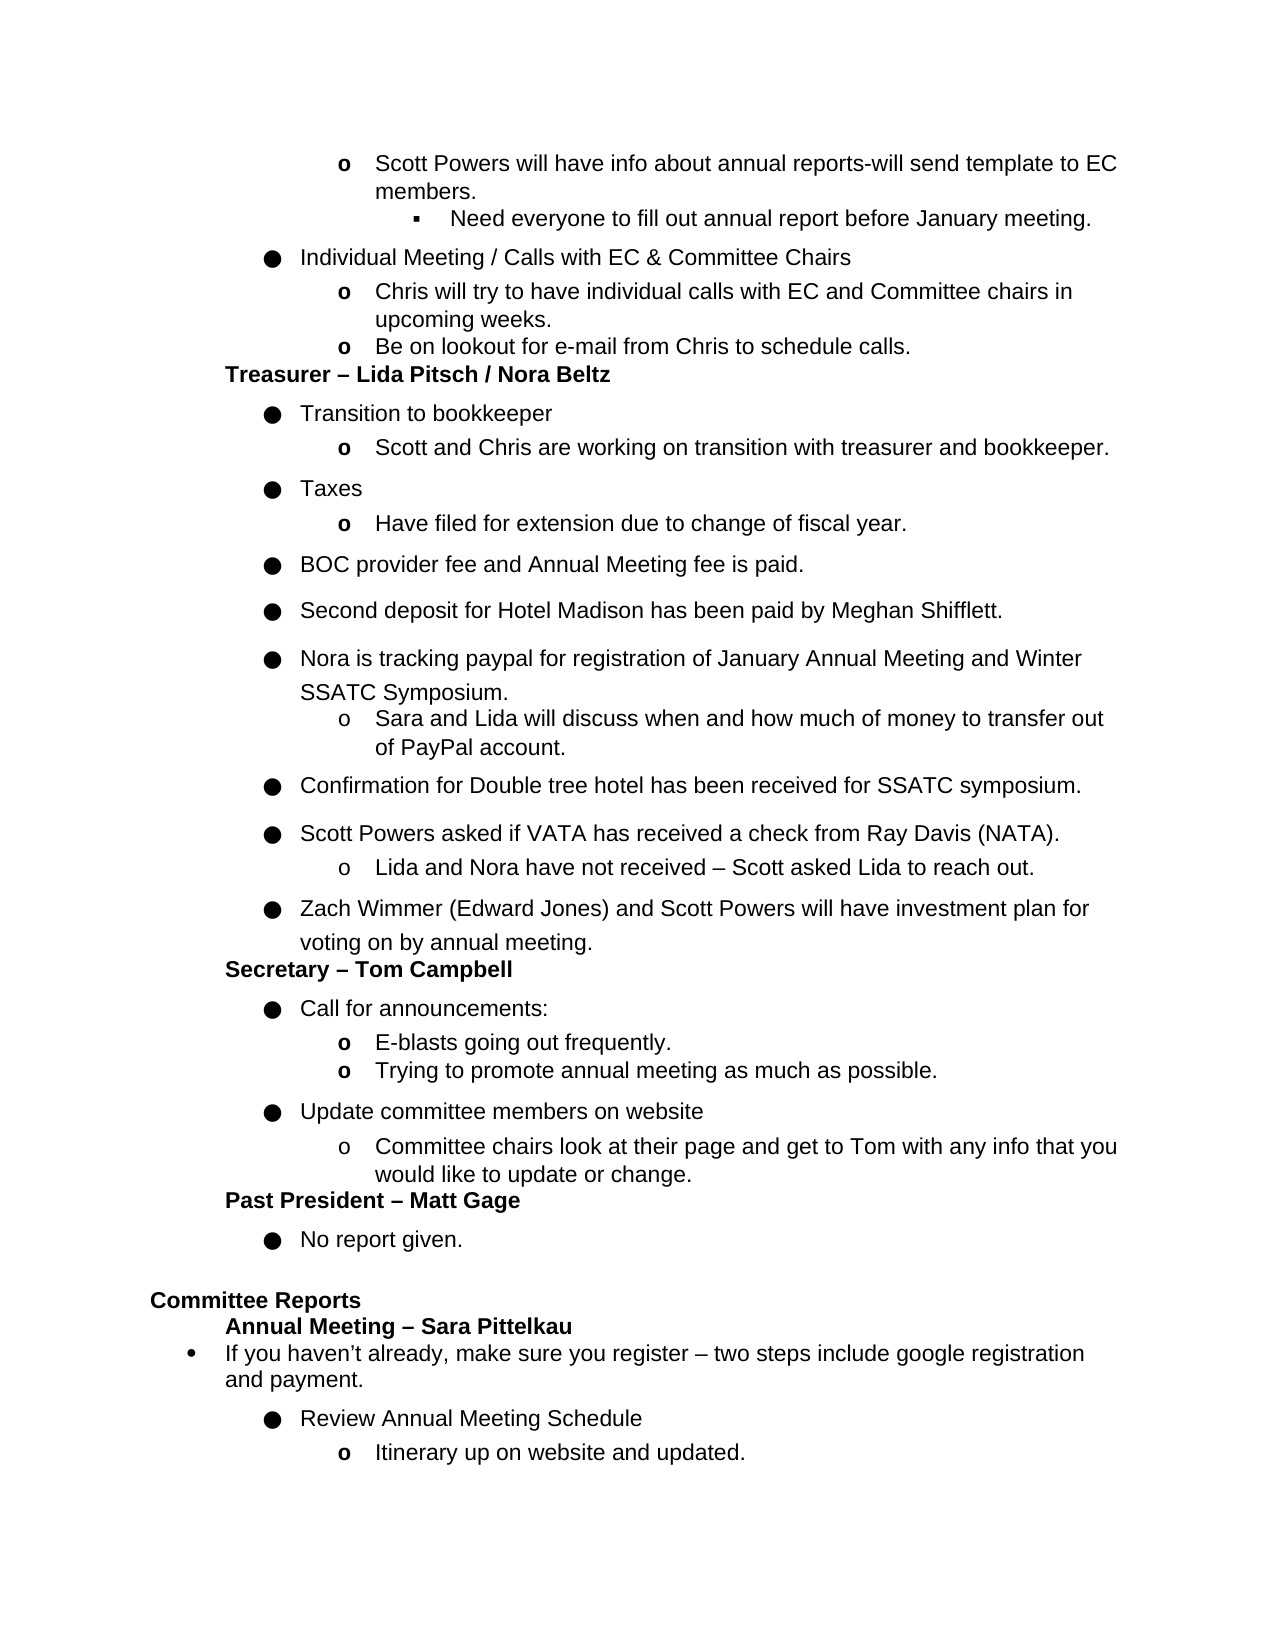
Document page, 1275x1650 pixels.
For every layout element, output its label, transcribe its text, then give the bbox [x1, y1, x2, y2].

list Trying to promote annual meeting as much as possible. [337, 1057, 1125, 1086]
list Nora is tracking paypal for registration of January Annual Meeting and Winter SSATC Symposium. [262, 632, 1125, 705]
list Individual Meeting / Calls with EC & Committee Chairs [262, 231, 1125, 278]
list Review Annual Meeting Schedule [262, 1392, 1125, 1439]
list Call for announcements: [262, 982, 1125, 1029]
list Lida and Nora have not received – Scott asked Lida to reach out. [337, 854, 1125, 882]
list Need everyone to fill out annual report before January meeting. [412, 205, 1125, 231]
list Confirmation for Double tree hotel has been received for SSATC symposium. [262, 760, 1125, 807]
list Zach Wimmer (Edward Jones) and Scott Powers will have investment plan for voting on by annual meeting. [262, 882, 1125, 956]
list Taxes [262, 463, 1125, 510]
list Itinerary up on website and updated. [337, 1439, 1125, 1468]
list Scott Powers asked if VATA has received a check from Ray Davis (NATA). [262, 807, 1125, 854]
text Past President – Matt Gage [150, 1187, 1125, 1214]
list Chris will try to have individual calls with EC and Committee chairs in upcoming weeks. [337, 278, 1125, 333]
list Transition to bookkeeper [262, 387, 1125, 434]
list If you haven’t already, make sure you register – two steps include google registration and payment. [187, 1340, 1125, 1392]
list No report given. [262, 1214, 1125, 1261]
list Scott Powers will have info about annual reports-will send template to EC members. [337, 150, 1125, 205]
list Be on lookout for e-mail from Chris to schedule calls. [337, 333, 1125, 361]
list E-blasts going out frequently. [337, 1029, 1125, 1057]
text Committee Reports [150, 1287, 1125, 1313]
text Annual Meeting – Sara Pittelkau [150, 1313, 1125, 1340]
text Treasurer – Lida Pitsch / Nora Beltz [150, 361, 1125, 387]
list Update committee members on website [262, 1086, 1125, 1133]
text Secretary – Tom Campbell [150, 956, 1125, 982]
list Sara and Lida will discuss when and how much of money to transfer out of PayPal account. [337, 705, 1125, 760]
list BOC provider fee and Annual Meeting fee is paid. [262, 538, 1125, 585]
list Committee chairs look at their page and get to Tom with any info that you would like to update or change. [337, 1133, 1125, 1187]
list Have filed for extension due to change of fiscal year. [337, 510, 1125, 538]
list Second deposit for Hotel Madison has been paid by Meghan Shifflett. [262, 585, 1125, 632]
list Scott and Chris are working on transition with treasurer and bookkeeper. [337, 434, 1125, 463]
